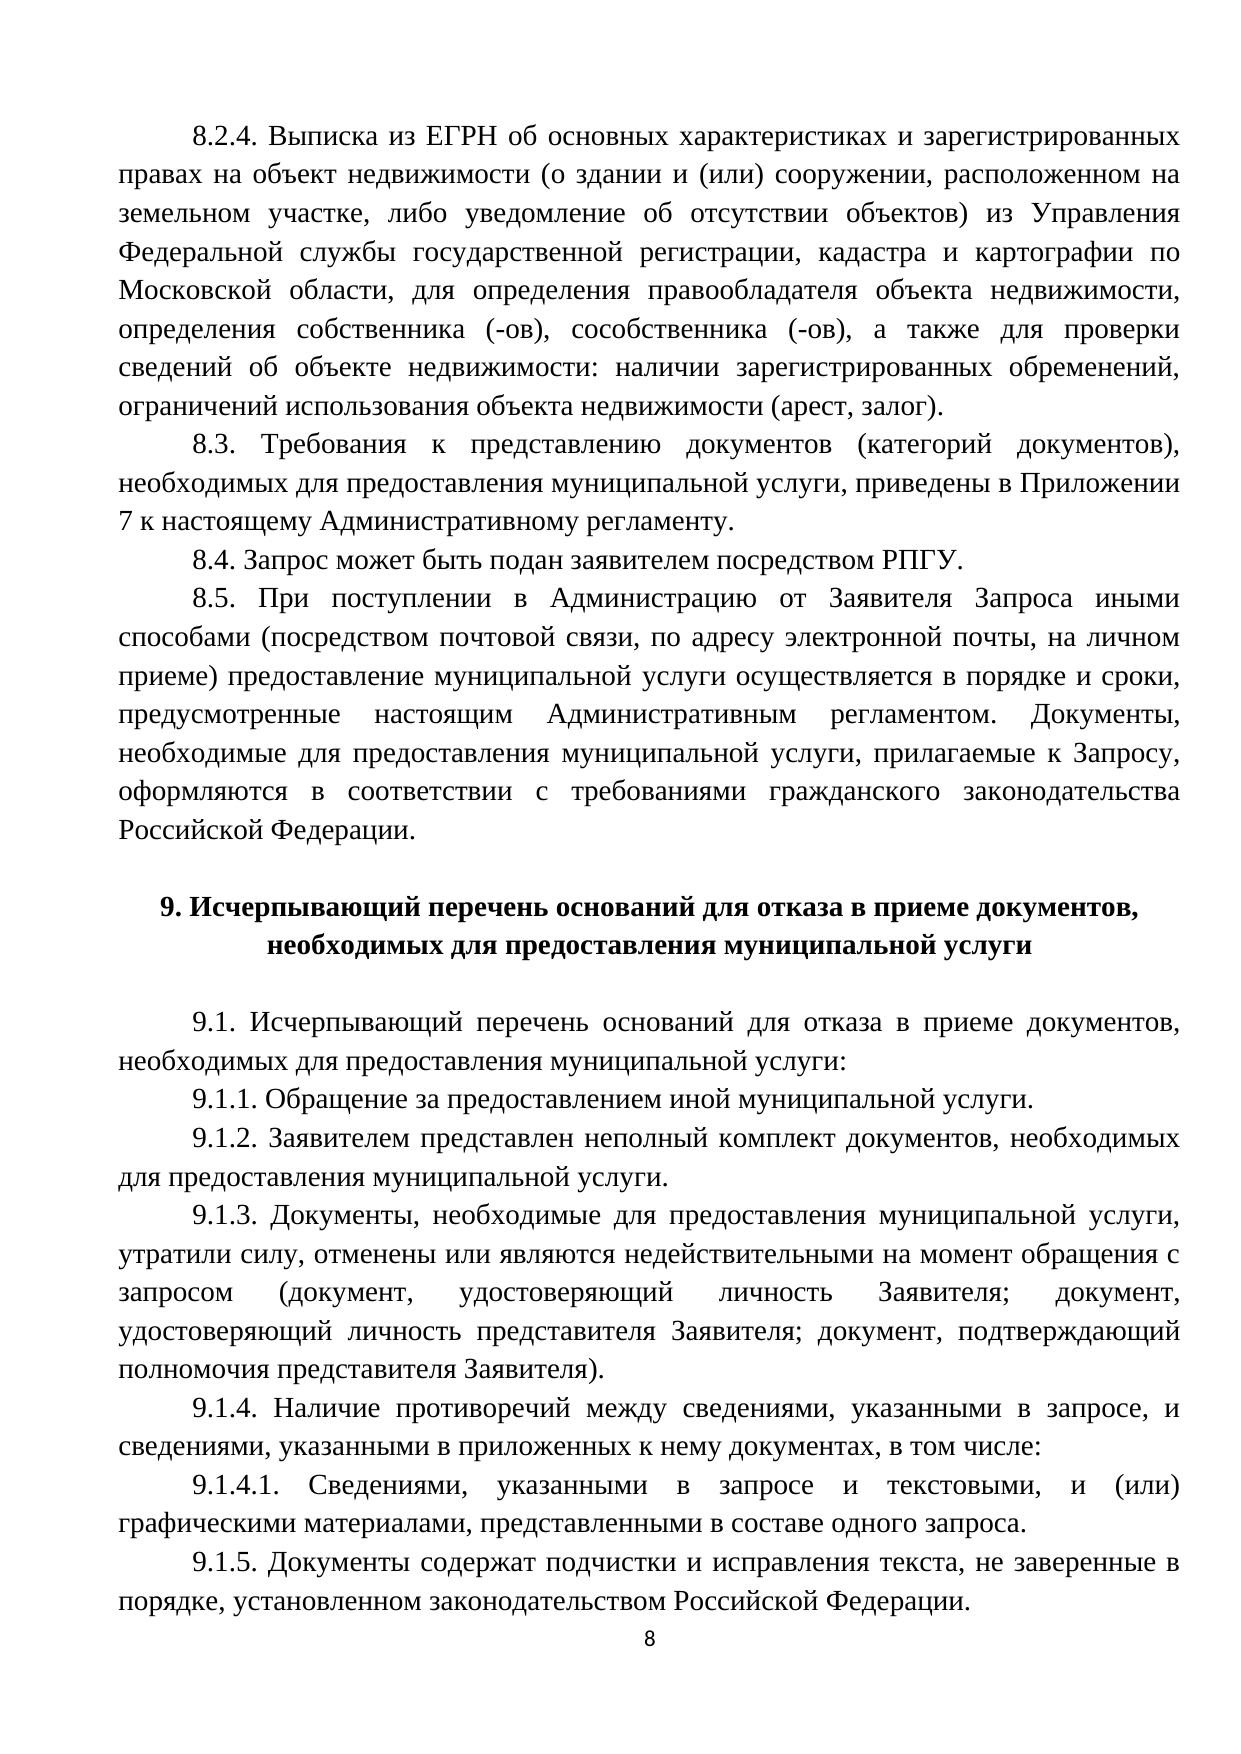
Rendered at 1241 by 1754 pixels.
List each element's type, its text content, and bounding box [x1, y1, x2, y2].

list 9.1.1. Обращение за предоставлением иной муниципальной услуги. [118, 1082, 1181, 1115]
list 9.1.3. Документы, необходимые для предоставления муниципальной услуги, утратили силу, отменены или являются недействительными на момент обращения с запросом (документ, удостоверяющий личность Заявителя; документ, удостоверяющий личность представителя Заявителя; документ, подтверждающий полномочия представителя Заявителя). [118, 1197, 1181, 1385]
subtitle 9. Исчерпывающий перечень оснований для отказа в приеме документов, необходимых для предоставления муниципальной услуги [118, 889, 1181, 961]
text 8.2.4. Выписка из ЕГРН об основных характеристиках и зарегистрированных правах на объект недвижимости (о здании и (или) сооружении, расположенном на земельном участке, либо уведомление об отсутствии объектов) из Управления Федеральной службы государственной регистрации, кадастра и картографии по Московской области, для определения правообладателя объекта недвижимости, определения собственника (-ов), сособственника (-ов), а также для проверки сведений об объекте недвижимости: наличии зарегистрированных обременений, ограничений использования объекта недвижимости (арест, залог). [118, 118, 1181, 421]
list 9.1.2. Заявителем представлен неполный комплект документов, необходимых для предоставления муниципальной услуги. [118, 1120, 1181, 1192]
list 9.1.4.1. Сведениями, указанными в запросе и текстовыми, и (или) графическими материалами, представленными в составе одного запроса. [118, 1467, 1181, 1539]
list 9.1. Исчерпывающий перечень оснований для отказа в приеме документов, необходимых для предоставления муниципальной услуги: [118, 1004, 1181, 1077]
list 9.1.4. Наличие противоречий между сведениями, указанными в запросе, и сведениями, указанными в приложенных к нему документах, в том числе: [118, 1390, 1181, 1462]
list 8.3. Требования к представлению документов (категорий документов), необходимых для предоставления муниципальной услуги, приведены в Приложении 7 к настоящему Административному регламенту. [118, 426, 1181, 537]
list 8.4. Запрос может быть подан заявителем посредством РПГУ. [118, 542, 1181, 576]
list 9.1.5. Документы содержат подчистки и исправления текста, не заверенные в порядке, установленном законодательством Российской Федерации. [118, 1544, 1181, 1616]
list 8.5. При поступлении в Администрацию от Заявителя Запроса иными способами (посредством почтовой связи, по адресу электронной почты, на личном приеме) предоставление муниципальной услуги осуществляется в порядке и сроки, предусмотренные настоящим Административным регламентом. Документы, необходимые для предоставления муниципальной услуги, прилагаемые к Запросу, оформляются в соответствии с требованиями гражданского законодательства Российской Федерации. [118, 581, 1181, 845]
